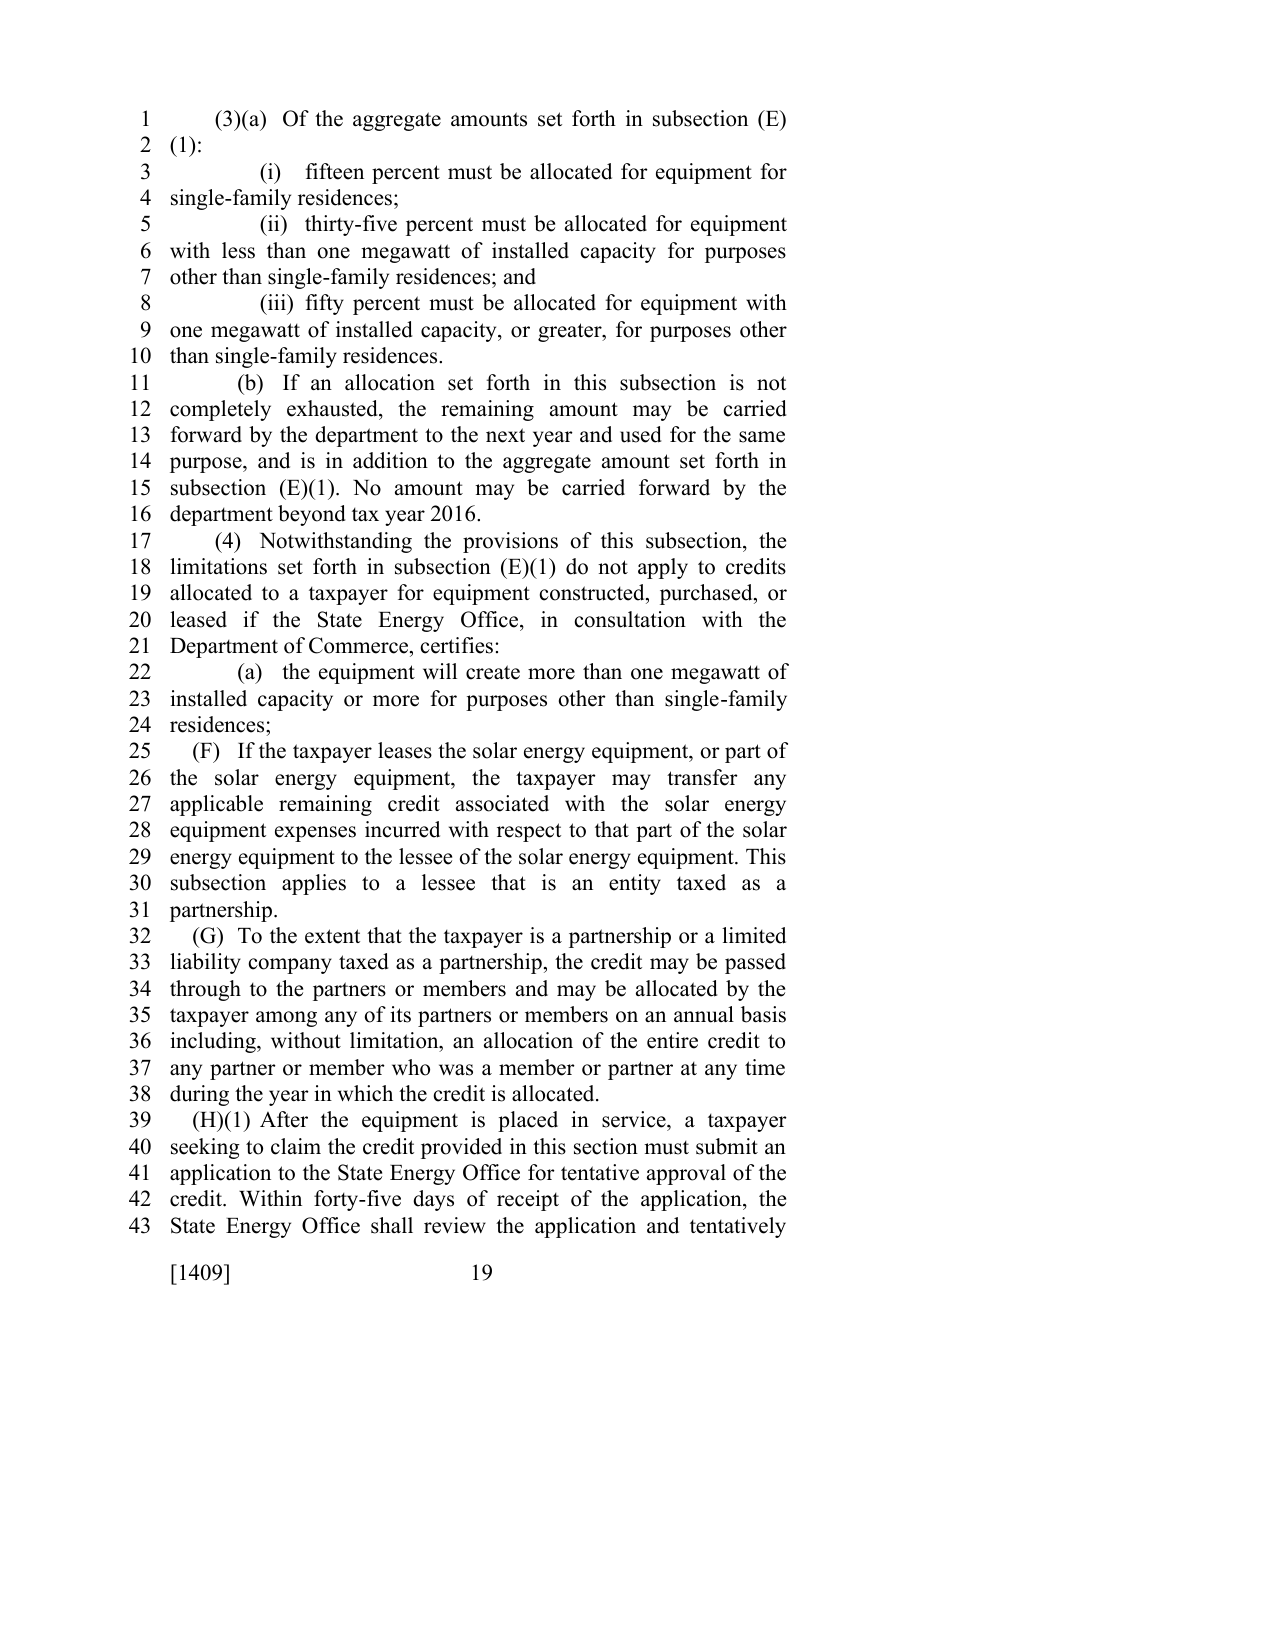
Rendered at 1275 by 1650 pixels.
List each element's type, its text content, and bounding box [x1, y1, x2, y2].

text (G) To the extent that the taxpayer is a partnership or a limited liability company taxed as a partnership, the credit may be passed through to the partners or members and may be allocated by the taxpayer among any of its partners or members on an annual basis including, without limitation, an allocation of the entire credit to any partner or member who was a member or partner at any time during the year in which the credit is allocated. [169, 922, 787, 1106]
text (3)(a) Of the aggregate amounts set forth in subsection (E)(1): [169, 105, 787, 158]
text (i) fifteen percent must be allocated for equipment for single-family residences; [169, 158, 787, 210]
text (a) the equipment will create more than one megawatt of installed capacity or more for purposes other than single-family residences; [169, 658, 787, 737]
text (F) If the taxpayer leases the solar energy equipment, or part of the solar energy equipment, the taxpayer may transfer any applicable remaining credit associated with the solar energy equipment expenses incurred with respect to that part of the solar energy equipment to the lessee of the solar energy equipment. This subsection applies to a lessee that is an entity taxed as a partnership. [169, 737, 787, 922]
text (4) Notwithstanding the provisions of this subsection, the limitations set forth in subsection (E)(1) do not apply to credits allocated to a taxpayer for equipment constructed, purchased, or leased if the State Energy Office, in consultation with the Department of Commerce, certifies: [169, 527, 787, 658]
text (b) If an allocation set forth in this subsection is not completely exhausted, the remaining amount may be carried forward by the department to the next year and used for the same purpose, and is in addition to the aggregate amount set forth in subsection (E)(1). No amount may be carried forward by the department beyond tax year 2016. [169, 368, 787, 527]
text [169, 1106, 787, 1238]
text (ii) thirty-five percent must be allocated for equipment with less than one megawatt of installed capacity for purposes other than single-family residences; and [169, 210, 787, 289]
text (iii) fifty percent must be allocated for equipment with one megawatt of installed capacity, or greater, for purposes other than single-family residences. [169, 289, 787, 368]
